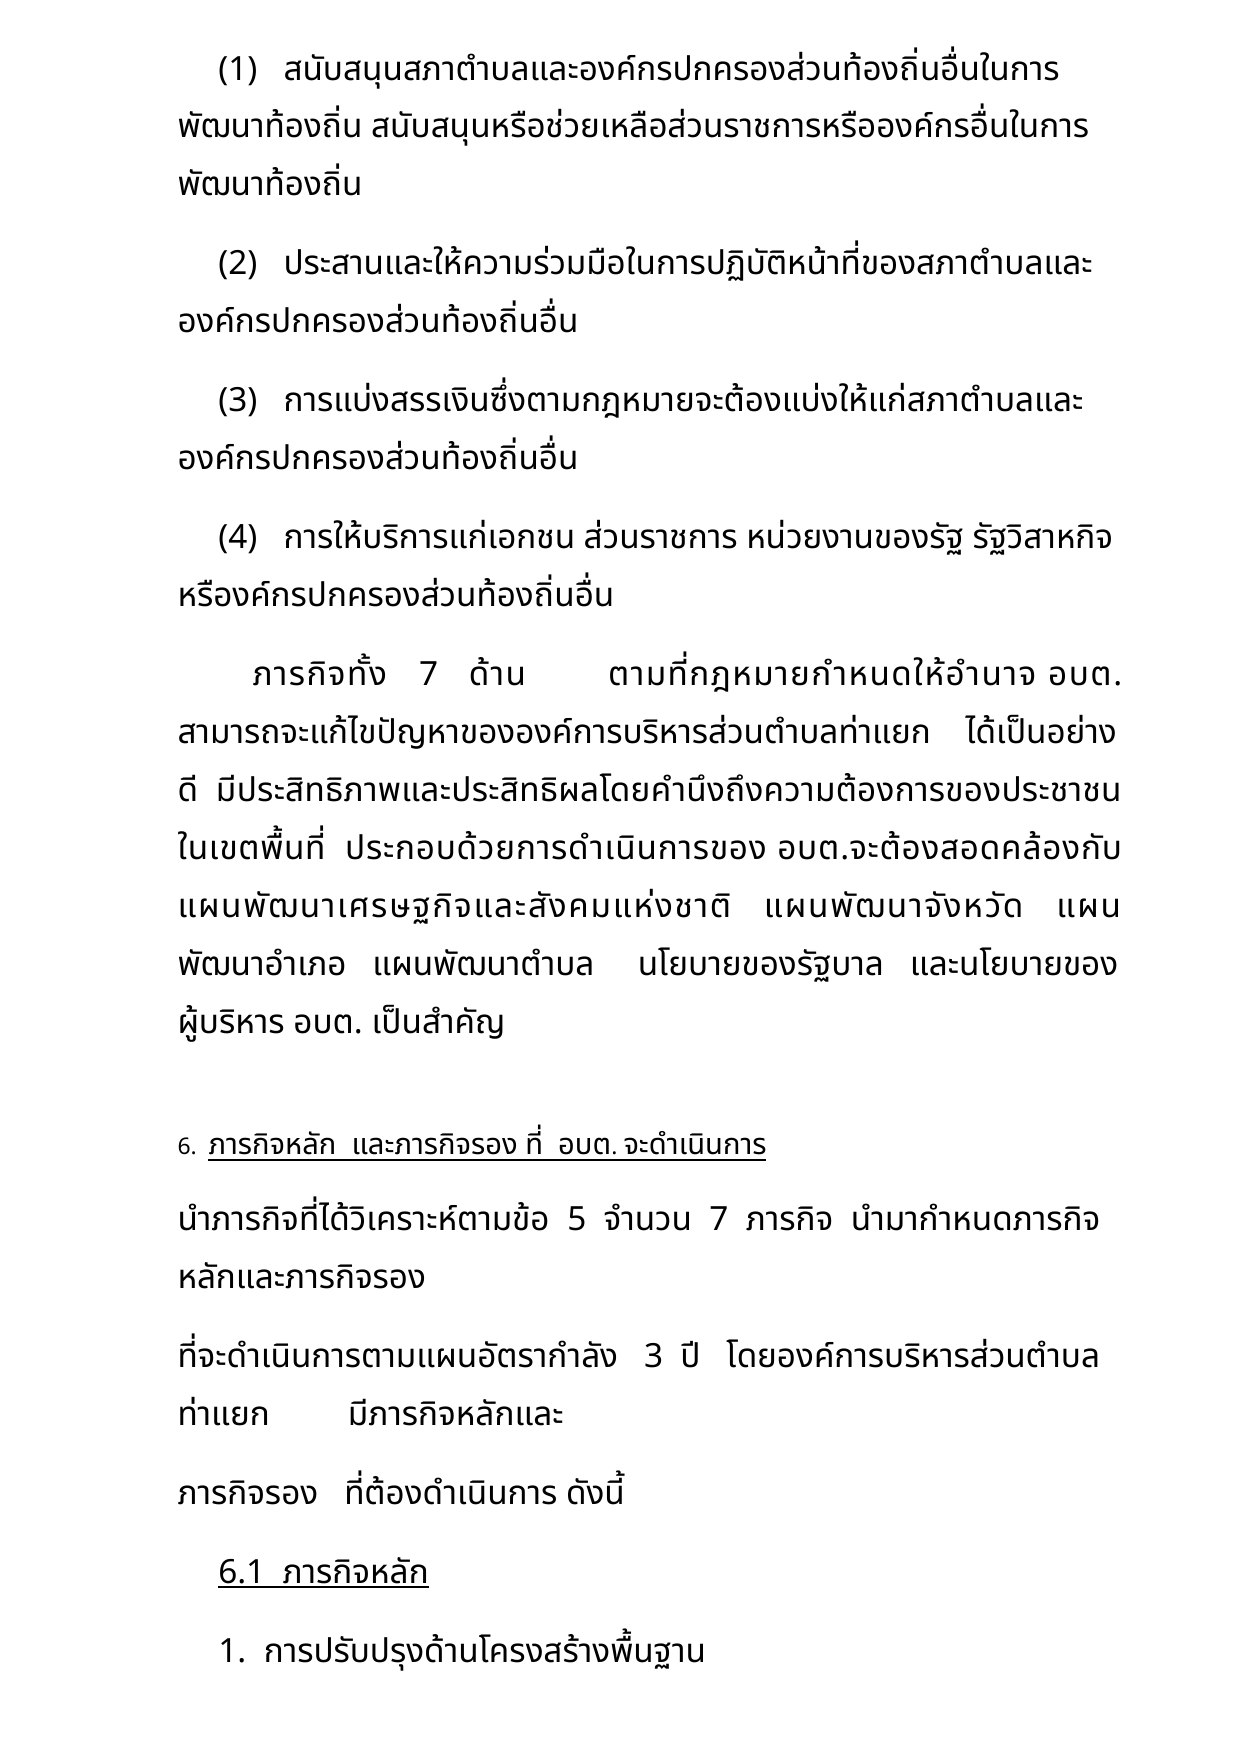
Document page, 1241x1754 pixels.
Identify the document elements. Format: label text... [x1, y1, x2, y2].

text ที่จะดำเนินการตามแผนอัตรากำลัง 3 ปี โดยองค์การบริหารส่วนตำบลท่าแยก มีภารกิจหลักและ [177, 1332, 1122, 1440]
text นำภารกิจที่ได้วิเคราะห์ตามข้อ 5 จำนวน 7 ภารกิจ นำมากำหนดภารกิจหลักและภารกิจรอง [177, 1195, 1122, 1303]
text (4) การให้บริการแก่เอกชน ส่วนราชการ หน่วยงานของรัฐ รัฐวิสาหกิจ หรืองค์กรปกครองส่วนท้องถิ่นอื่น [177, 513, 1122, 621]
text 6.1 ภารกิจหลัก [177, 1547, 1122, 1598]
text 1. การปรับปรุงด้านโครงสร้างพื้นฐาน [177, 1626, 1122, 1677]
text ภารกิจรอง ที่ต้องดำเนินการ ดังนี้ [177, 1469, 1122, 1519]
text (2) ประสานและให้ความร่วมมือในการปฏิบัติหน้าที่ของสภาตำบลและองค์กรปกครองส่วนท้องถิ่นอื่น [177, 239, 1122, 348]
text (3) การแบ่งสรรเงินซึ่งตามกฎหมายจะต้องแบ่งให้แก่สภาตำบลและองค์กรปกครองส่วนท้องถิ่นอื่น [177, 376, 1122, 484]
text ภารกิจทั้ง 7 ด้าน ตามที่กฎหมายกำหนดให้อำนาจ อบต. สามารถจะแก้ไขปัญหาขององค์การบริหารส่วนตำบลท่าแยก ได้เป็นอย่างดี มีประสิทธิภาพและประสิทธิผลโดยคำนึงถึงความต้องการของประชาชนในเขตพื้นที่ ประกอบด้วยการดำเนินการของ อบต.จะต้องสอดคล้องกับแผนพัฒนาเศรษฐกิจและสังคมแห่งชาติ แผนพัฒนาจังหวัด แผนพัฒนาอำเภอ แผนพัฒนาตำบล นโยบายของรัฐบาล และนโยบายของผู้บริหาร อบต. เป็นสำคัญ [177, 650, 1122, 1048]
text 6. ภารกิจหลัก และภารกิจรอง ที่ อบต. จะดำเนินการ [177, 1123, 1122, 1168]
text (1) สนับสนุนสภาตำบลและองค์กรปกครองส่วนท้องถิ่นอื่นในการพัฒนาท้องถิ่น สนับสนุนหรือช่วยเหลือส่วนราชการหรือองค์กรอื่นในการพัฒนาท้องถิ่น [177, 44, 1122, 211]
